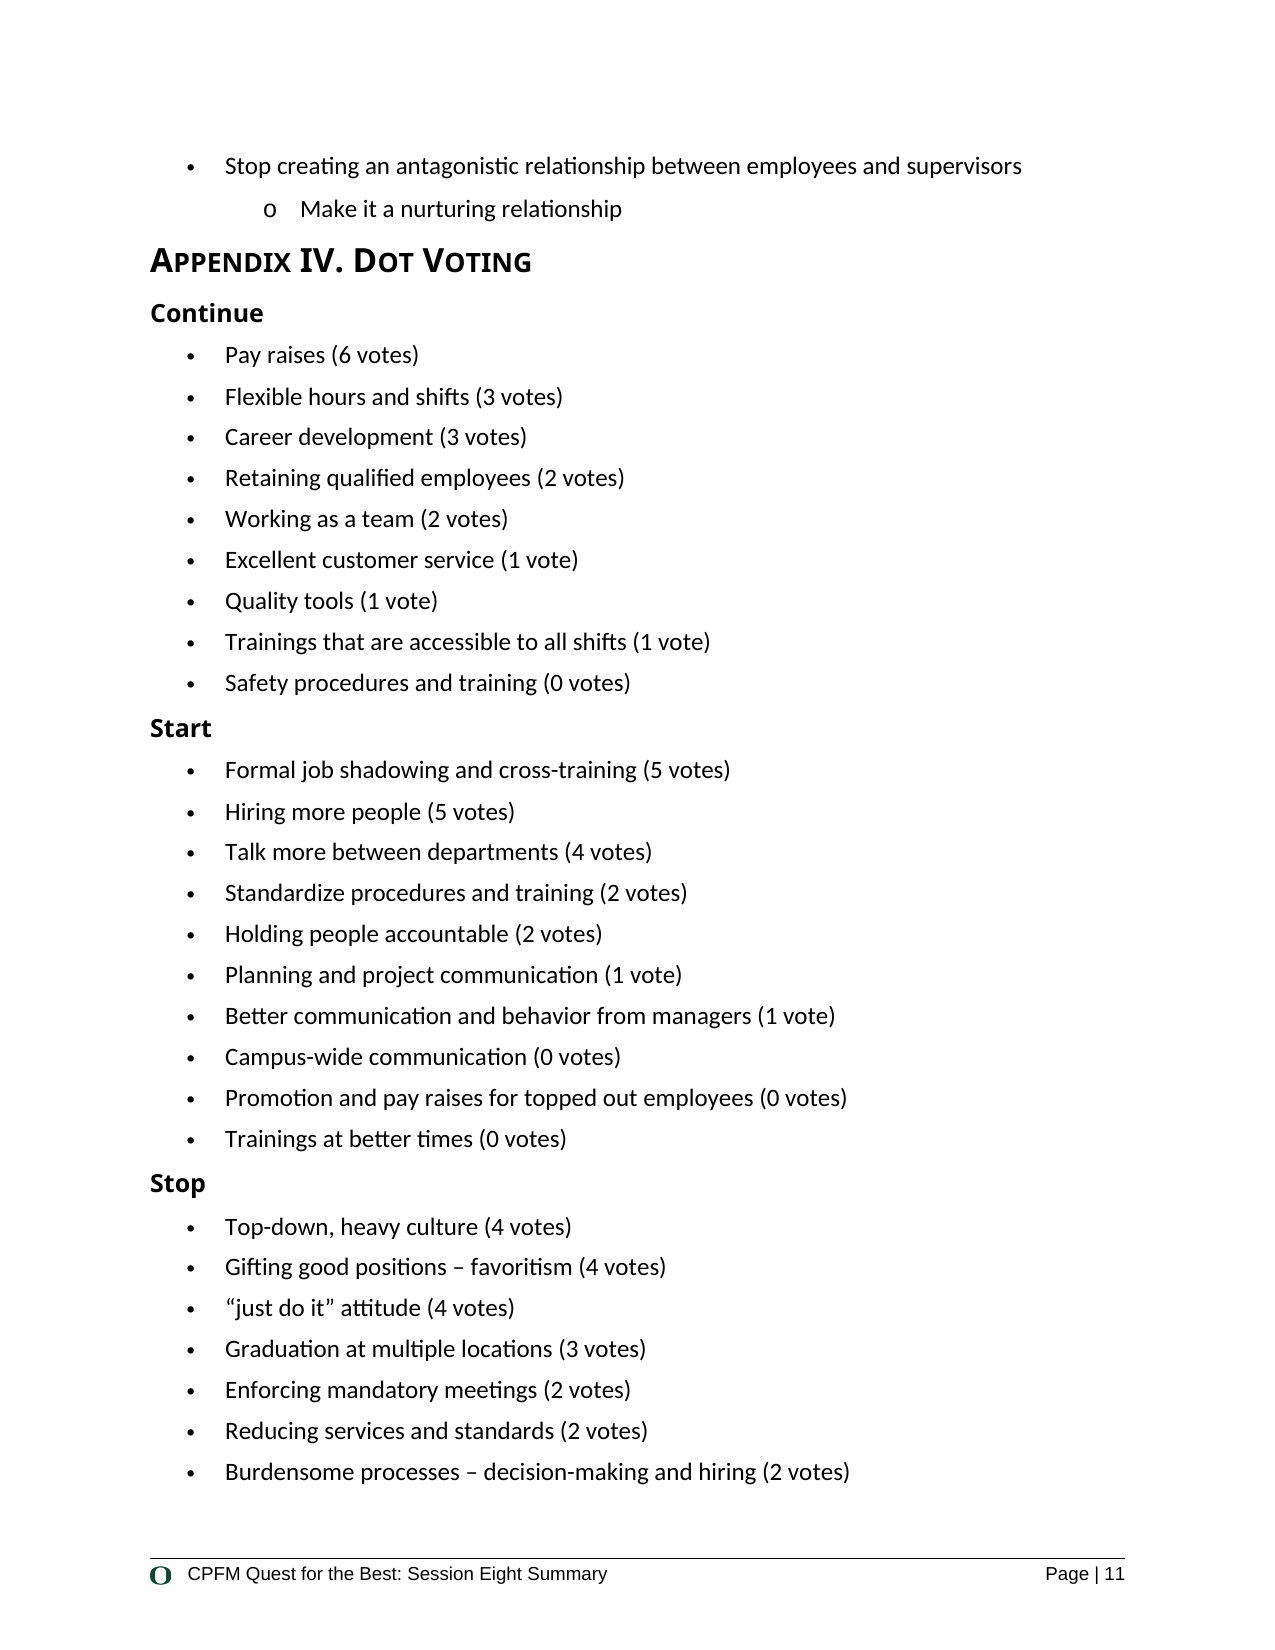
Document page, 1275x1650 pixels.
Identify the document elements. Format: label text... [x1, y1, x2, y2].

text Formal job shadowing and cross-training (5 votes) [187, 755, 1125, 785]
text Standardize procedures and training (2 votes) [187, 877, 1125, 908]
text Campus-wide communication (0 votes) [187, 1041, 1125, 1072]
text Career development (3 votes) [187, 422, 1125, 452]
text Top-down, heavy culture (4 votes) [187, 1211, 1125, 1241]
text Graduation at multiple locations (3 votes) [187, 1333, 1125, 1364]
text Reducing services and standards (2 votes) [187, 1415, 1125, 1446]
picture [150, 1566, 173, 1585]
text Trainings that are accessible to all shifts (1 vote) [187, 626, 1125, 657]
text Enforcing mandatory meetings (2 votes) [187, 1374, 1125, 1405]
text Hiring more people (5 votes) [187, 796, 1125, 826]
text Talk more between departments (4 votes) [187, 837, 1125, 867]
list Make it a nurturing relationship [262, 193, 1125, 225]
text Retaining qualified employees (2 votes) [187, 462, 1125, 493]
text Trainings at better times (0 votes) [187, 1123, 1125, 1154]
subtitle Appendix IV. Dot Voting [150, 237, 1125, 283]
subtitle Stop [150, 1166, 1125, 1200]
text Stop creating an antagonistic relationship between employees and supervisors [187, 150, 1125, 181]
text Burdensome processes – decision-making and hiring (2 votes) [187, 1456, 1125, 1487]
text Excellent customer service (1 vote) [187, 544, 1125, 575]
text Flexible hours and shifts (3 votes) [187, 381, 1125, 411]
subtitle Continue [150, 295, 1125, 329]
text Safety procedures and training (0 votes) [187, 667, 1125, 698]
text Working as a team (2 votes) [187, 503, 1125, 534]
text Better communication and behavior from managers (1 vote) [187, 1000, 1125, 1031]
text Quality tools (1 vote) [187, 585, 1125, 616]
text Gifting good positions – favoritism (4 votes) [187, 1252, 1125, 1282]
subtitle Start [150, 710, 1125, 744]
text Promotion and pay raises for topped out employees (0 votes) [187, 1082, 1125, 1113]
text “just do it” attitude (4 votes) [187, 1292, 1125, 1323]
text Holding people accountable (2 votes) [187, 918, 1125, 949]
text Planning and project communication (1 vote) [187, 959, 1125, 990]
text Pay raises (6 votes) [187, 340, 1125, 370]
